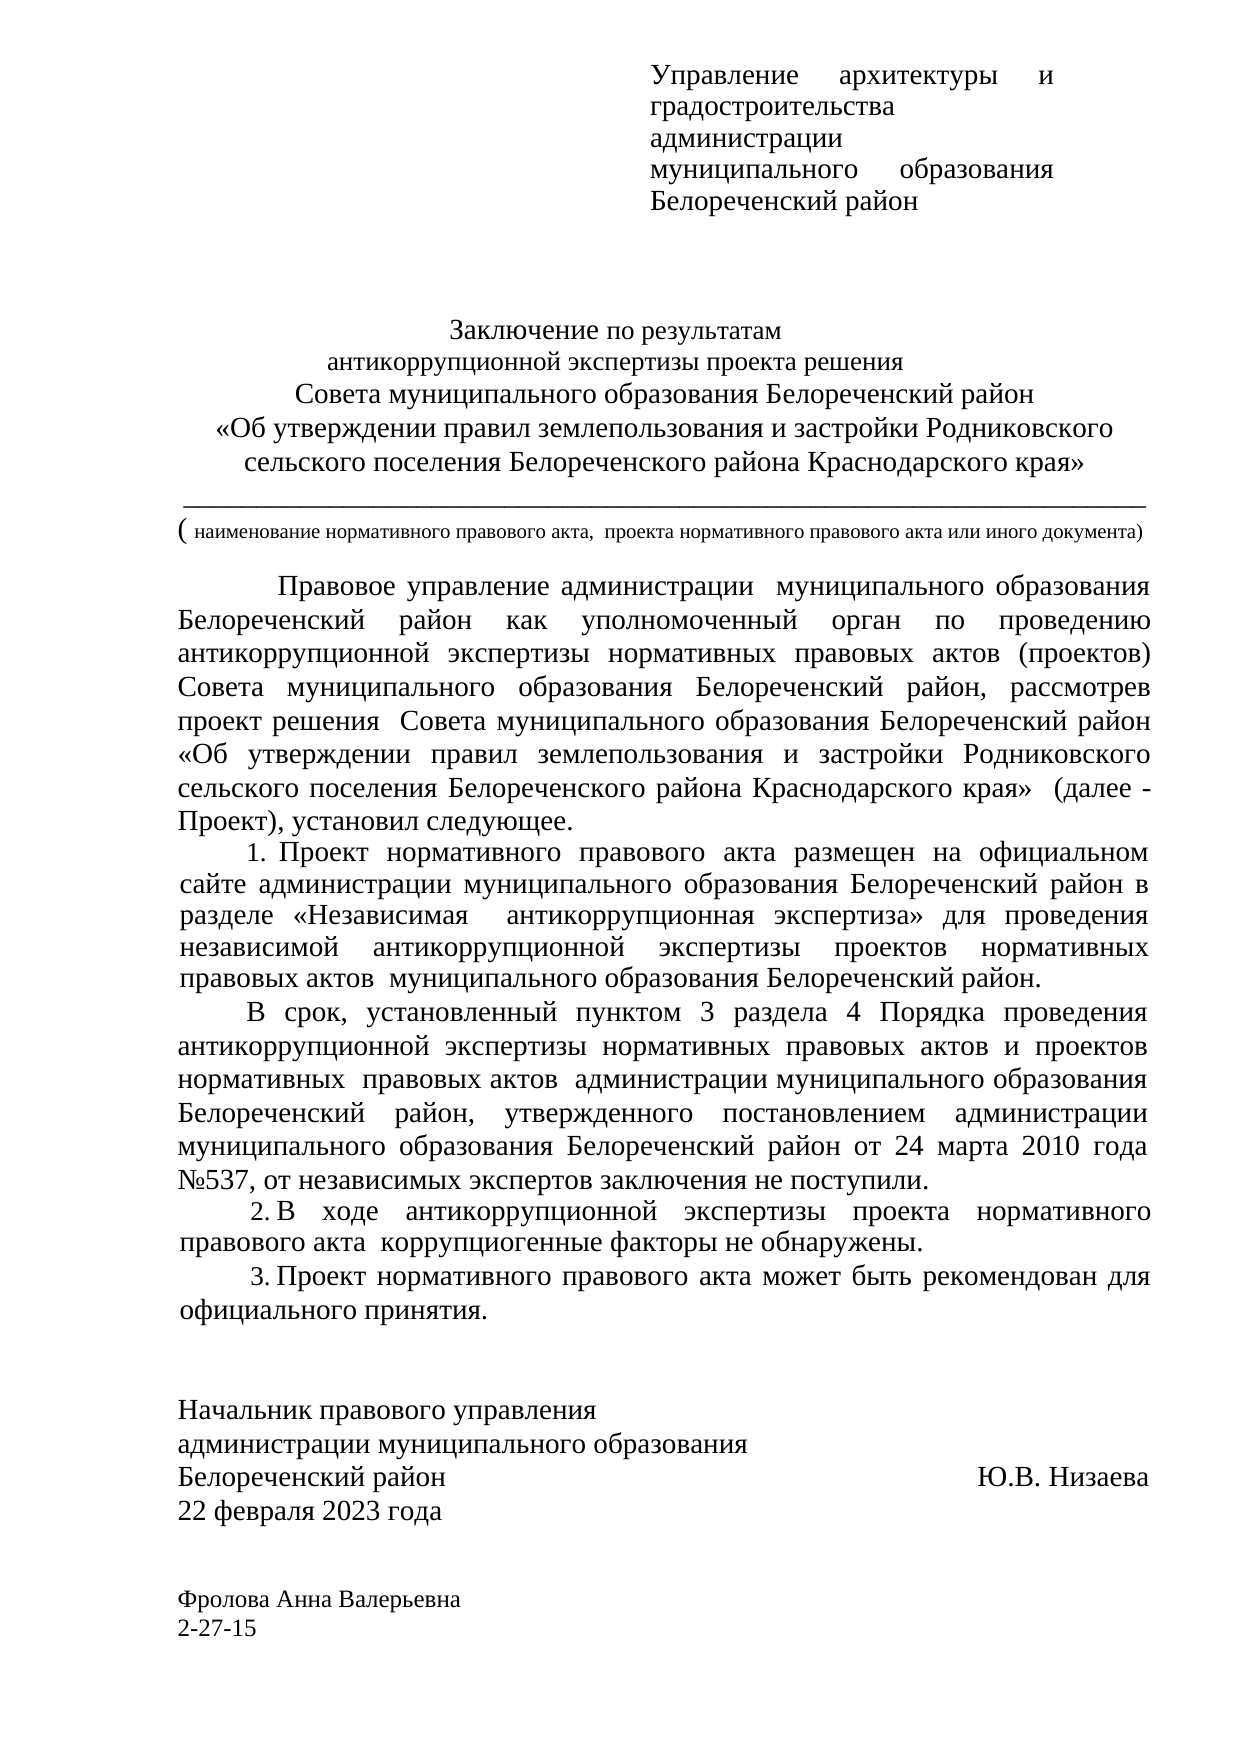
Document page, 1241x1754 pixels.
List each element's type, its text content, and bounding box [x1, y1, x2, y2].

text администрации муниципального образования [177, 1426, 1152, 1459]
text Начальник правового управления [177, 1392, 1152, 1426]
text ( наименование нормативного правового акта, проекта нормативного правового акта или иного документа) [177, 511, 1152, 544]
text 22 февраля 2023 года [177, 1493, 1152, 1527]
text Правовое управление администрации муниципального образования Белореченский район как уполномоченный орган по проведению антикоррупционной экспертизы нормативных правовых актов (проектов) Совета муниципального образования Белореченский район, рассмотрев проект решения Совета муниципального образования Белореченский район «Об утверждении правил землепользования и застройки Родниковского сельского поселения Белореченского района Краснодарского края» (далее - Проект), установил следующее. [177, 544, 1152, 837]
list В ходе антикоррупционной экспертизы проекта нормативного правового акта коррупциогенные факторы не обнаружены. [179, 1195, 1152, 1258]
text __________________________________________________________________ [177, 477, 1152, 511]
text «Об утверждении правил землепользования и застройки Родниковского сельского поселения Белореченского района Краснодарского края» [177, 410, 1152, 477]
text 2-27-15 [177, 1613, 1152, 1642]
text Фролова Анна Валерьевна [177, 1584, 1152, 1613]
list Проект нормативного правового акта размещен на официальном сайте администрации муниципального образования Белореченский район в разделе «Независимая антикоррупционная экспертиза» для проведения независимой антикоррупционной экспертизы проектов нормативных правовых актов муниципального образования Белореченский район. [179, 837, 1149, 994]
text Управление архитектуры и градостроительства администрации муниципального образования Белореченский район [650, 59, 1054, 216]
text антикоррупционной экспертизы проекта решения [177, 346, 1054, 377]
list Проект нормативного правового акта может быть рекомендован для официального принятия. [179, 1258, 1152, 1325]
text Заключение по результатам [177, 312, 1054, 346]
text В срок, установленный пунктом 3 раздела 4 Порядка проведения антикоррупционной экспертизы нормативных правовых актов и проектов нормативных правовых актов администрации муниципального образования Белореченский район, утвержденного постановлением администрации муниципального образования Белореченский район от 24 марта 2010 года №537, от независимых экспертов заключения не поступили. [177, 994, 1148, 1195]
text Белореченский район Ю.В. Низаева [177, 1459, 1152, 1493]
subtitle Совета муниципального образования Белореченский район [177, 377, 1152, 410]
